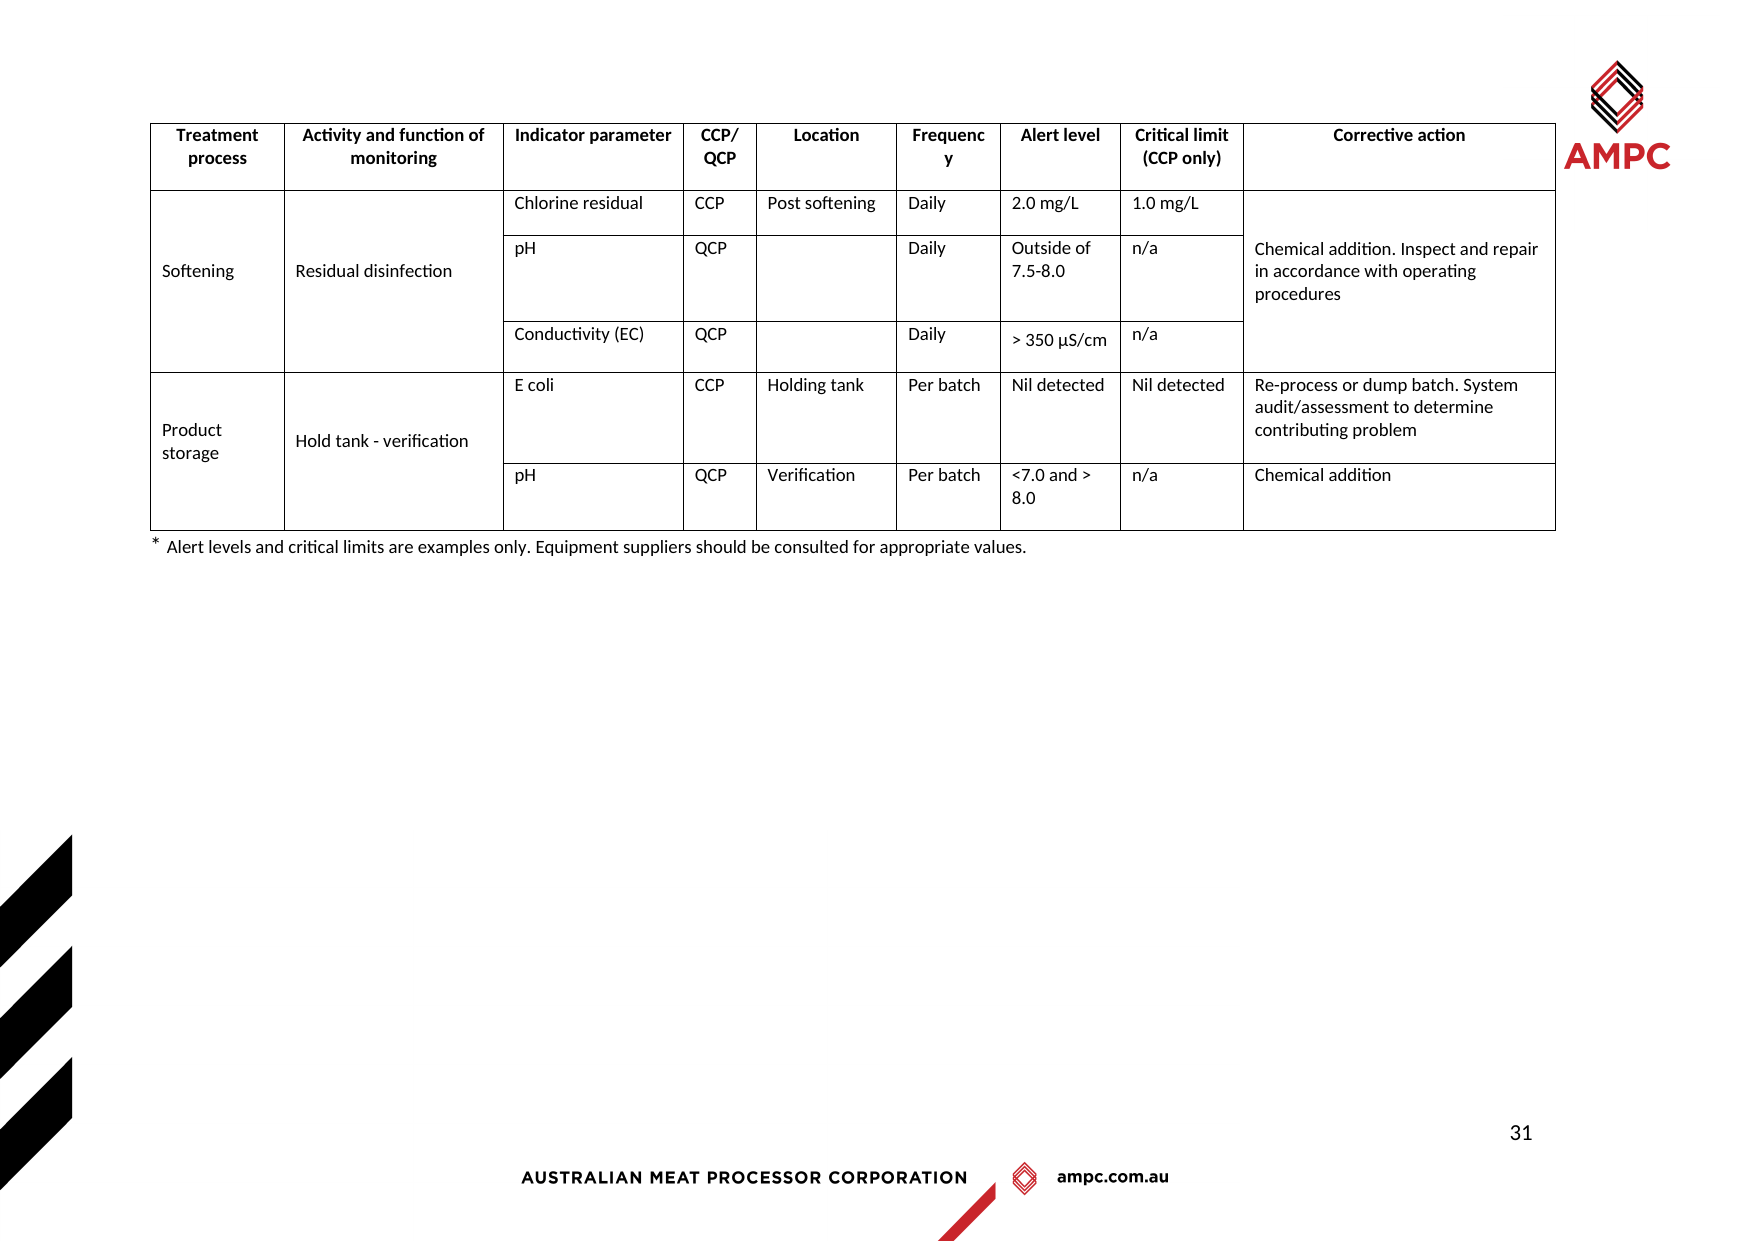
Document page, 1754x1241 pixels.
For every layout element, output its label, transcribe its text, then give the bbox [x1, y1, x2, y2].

table_cell n/a [1121, 322, 1243, 372]
table_header Alert level [1001, 124, 1120, 190]
table_cell Daily [897, 236, 1000, 321]
table_cell Per batch [897, 464, 1000, 530]
picture [0, 830, 1241, 1241]
table_cell Conductivity (EC) [504, 322, 683, 372]
table_cell QCP [684, 236, 756, 321]
table_cell n/a [1121, 464, 1243, 530]
table_cell Verification [757, 464, 896, 530]
table_cell n/a [1121, 236, 1243, 321]
table_cell Product storage [151, 373, 284, 530]
table_header Critical limit (CCP only) [1121, 124, 1243, 190]
table_cell Post softening [757, 191, 896, 235]
table_cell > 350 µS/cm [1001, 322, 1120, 372]
table_cell E coli [504, 373, 683, 462]
table_cell 1.0 mg/L [1121, 191, 1243, 235]
table_cell pH [504, 236, 683, 321]
table_header Frequency [897, 124, 1000, 190]
table_cell [757, 236, 896, 321]
table_header Treatment process [151, 124, 284, 190]
text * Alert levels and critical limits are examples only. Equipment suppliers should be consulted for appropriate values. [150, 531, 1532, 559]
table_cell Holding tank [757, 373, 896, 462]
table_cell [757, 322, 896, 372]
table_cell QCP [684, 464, 756, 530]
table_cell <7.0 and > 8.0 [1001, 464, 1120, 530]
table_header Location [757, 124, 896, 190]
table_cell CCP [684, 373, 756, 462]
table_cell Nil detected [1121, 373, 1243, 462]
table_cell Residual disinfection [285, 191, 503, 372]
table_cell Per batch [897, 373, 1000, 462]
table_cell CCP [684, 191, 756, 235]
table_cell Chemical addition. Inspect and repair in accordance with operating procedures [1244, 191, 1555, 372]
table_cell QCP [684, 322, 756, 372]
table_header Indicator parameter [504, 124, 683, 190]
table_cell 2.0 mg/L [1001, 191, 1120, 235]
table_cell Re-process or dump batch. System audit/assessment to determine contributing problem [1244, 373, 1555, 462]
table_cell Softening [151, 191, 284, 372]
table_cell Hold tank - verification [285, 373, 503, 530]
table_cell Chlorine residual [504, 191, 683, 235]
table_cell Nil detected [1001, 373, 1120, 462]
table_cell Chemical addition [1244, 464, 1555, 530]
picture [1502, 15, 1720, 232]
table_cell Outside of 7.5-8.0 [1001, 236, 1120, 321]
table_cell Daily [897, 322, 1000, 372]
table_cell Daily [897, 191, 1000, 235]
table_header CCP/ QCP [684, 124, 756, 190]
table_header Corrective action [1244, 124, 1555, 190]
table_header Activity and function of monitoring [285, 124, 503, 190]
table_cell pH [504, 464, 683, 530]
